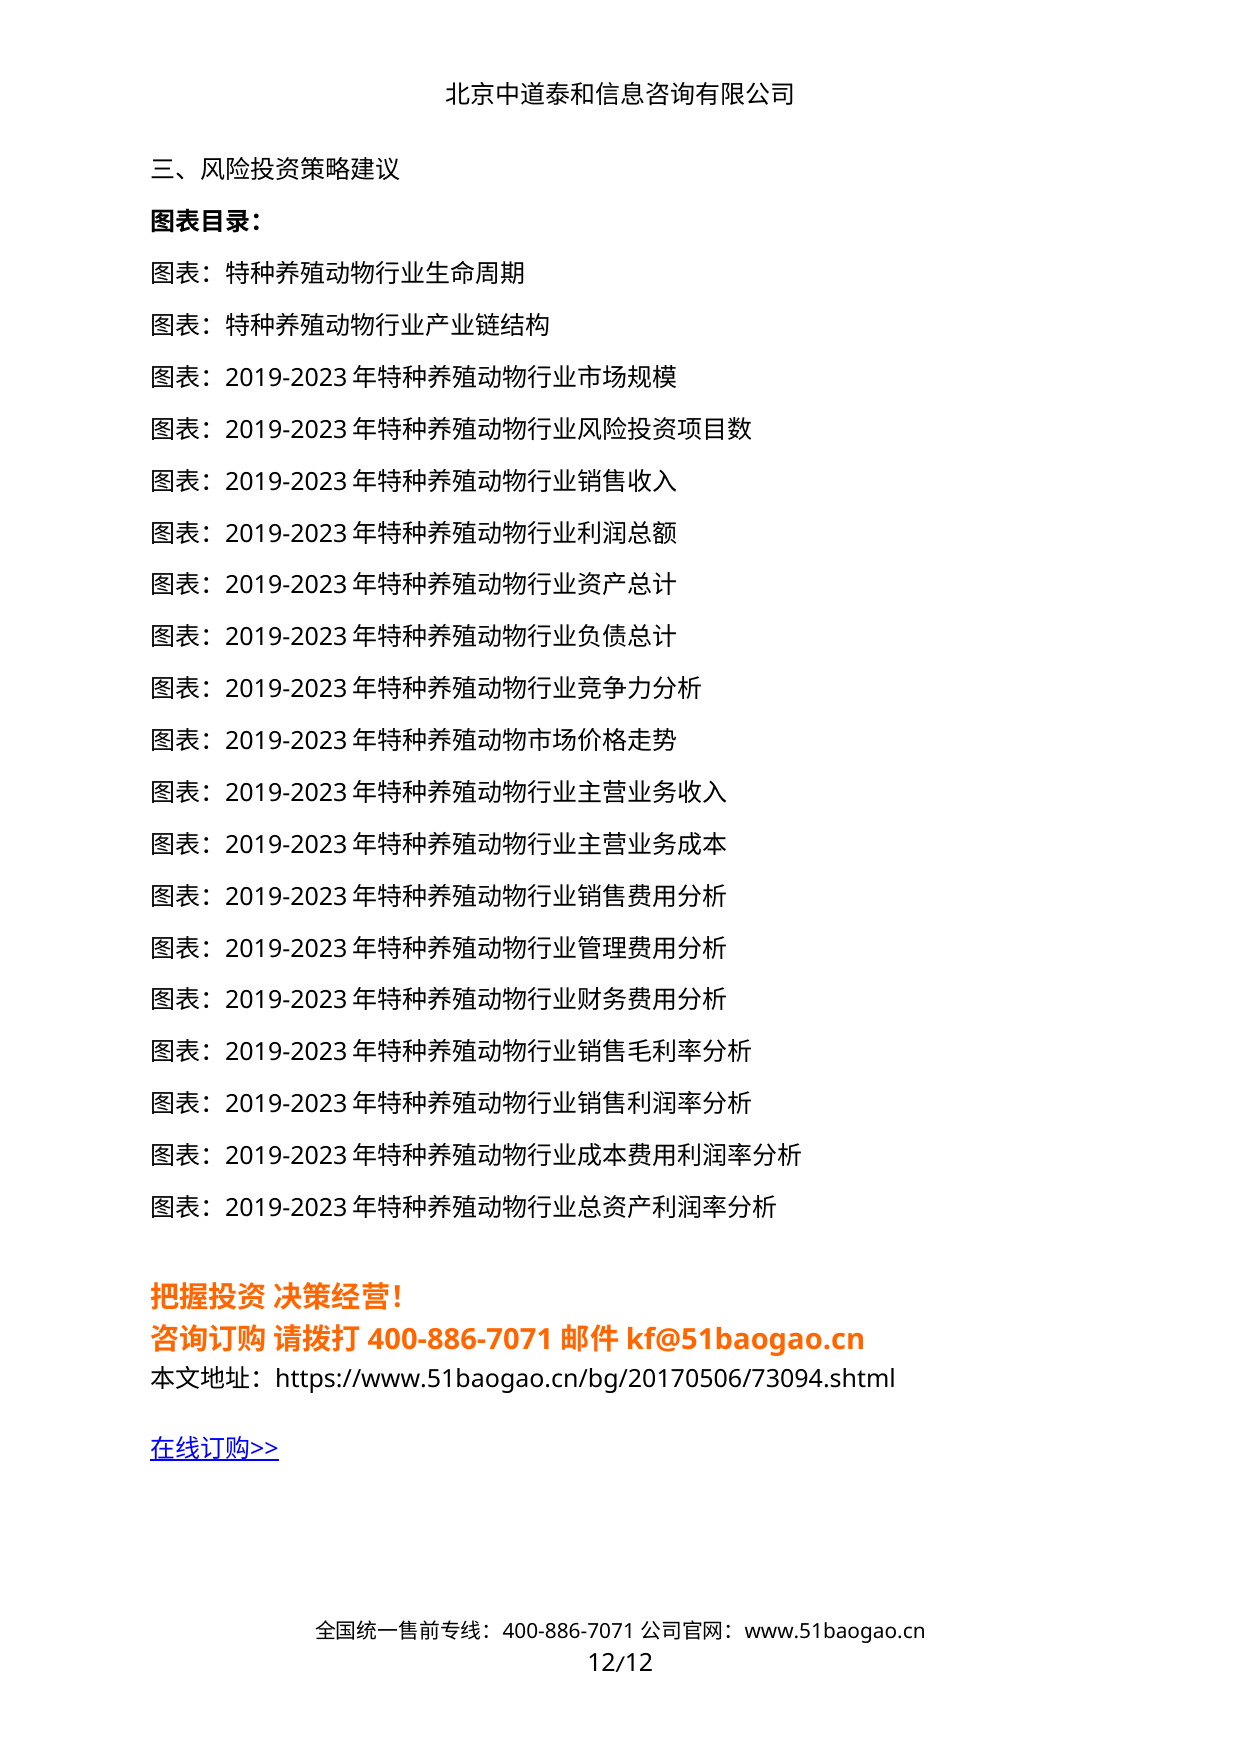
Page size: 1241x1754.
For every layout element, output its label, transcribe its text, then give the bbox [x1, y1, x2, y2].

text 图表：2019-2023年特种养殖动物行业负债总计 [150, 617, 1090, 653]
text 图表：2019-2023年特种养殖动物行业成本费用利润率分析 [150, 1136, 1090, 1172]
text 三、风险投资策略建议 [150, 150, 1090, 186]
text 图表：2019-2023年特种养殖动物行业总资产利润率分析 [150, 1187, 1090, 1224]
text 图表：2019-2023年特种养殖动物行业资产总计 [150, 565, 1090, 601]
text 图表：2019-2023年特种养殖动物行业竞争力分析 [150, 669, 1090, 705]
text 图表：特种养殖动物行业生命周期 [150, 254, 1090, 290]
text 图表：2019-2023年特种养殖动物行业销售利润率分析 [150, 1084, 1090, 1120]
text 图表：2019-2023年特种养殖动物行业销售毛利率分析 [150, 1032, 1090, 1068]
text 图表：2019-2023年特种养殖动物行业主营业务收入 [150, 772, 1090, 809]
text 图表：2019-2023年特种养殖动物行业风险投资项目数 [150, 409, 1090, 446]
text 图表：2019-2023年特种养殖动物行业财务费用分析 [150, 980, 1090, 1016]
text 在线订购>> [150, 1394, 1090, 1465]
text 图表：2019-2023年特种养殖动物行业主营业务成本 [150, 824, 1090, 861]
text 图表：2019-2023年特种养殖动物行业销售费用分析 [150, 876, 1090, 912]
text 图表：特种养殖动物行业产业链结构 [150, 306, 1090, 342]
text 把握投资 决策经营！咨询订购 请拨打 400-886-7071 邮件 kf@51baogao.cn本文地址：https://www.51baogao.cn/bg/20170506/73094.shtml [150, 1239, 1090, 1394]
text 图表：2019-2023年特种养殖动物行业管理费用分析 [150, 928, 1090, 964]
text 图表：2019-2023年特种养殖动物行业市场规模 [150, 357, 1090, 394]
text 图表：2019-2023年特种养殖动物市场价格走势 [150, 721, 1090, 757]
text 图表：2019-2023年特种养殖动物行业利润总额 [150, 513, 1090, 549]
text 图表：2019-2023年特种养殖动物行业销售收入 [150, 461, 1090, 497]
text 图表目录： [150, 202, 1090, 238]
